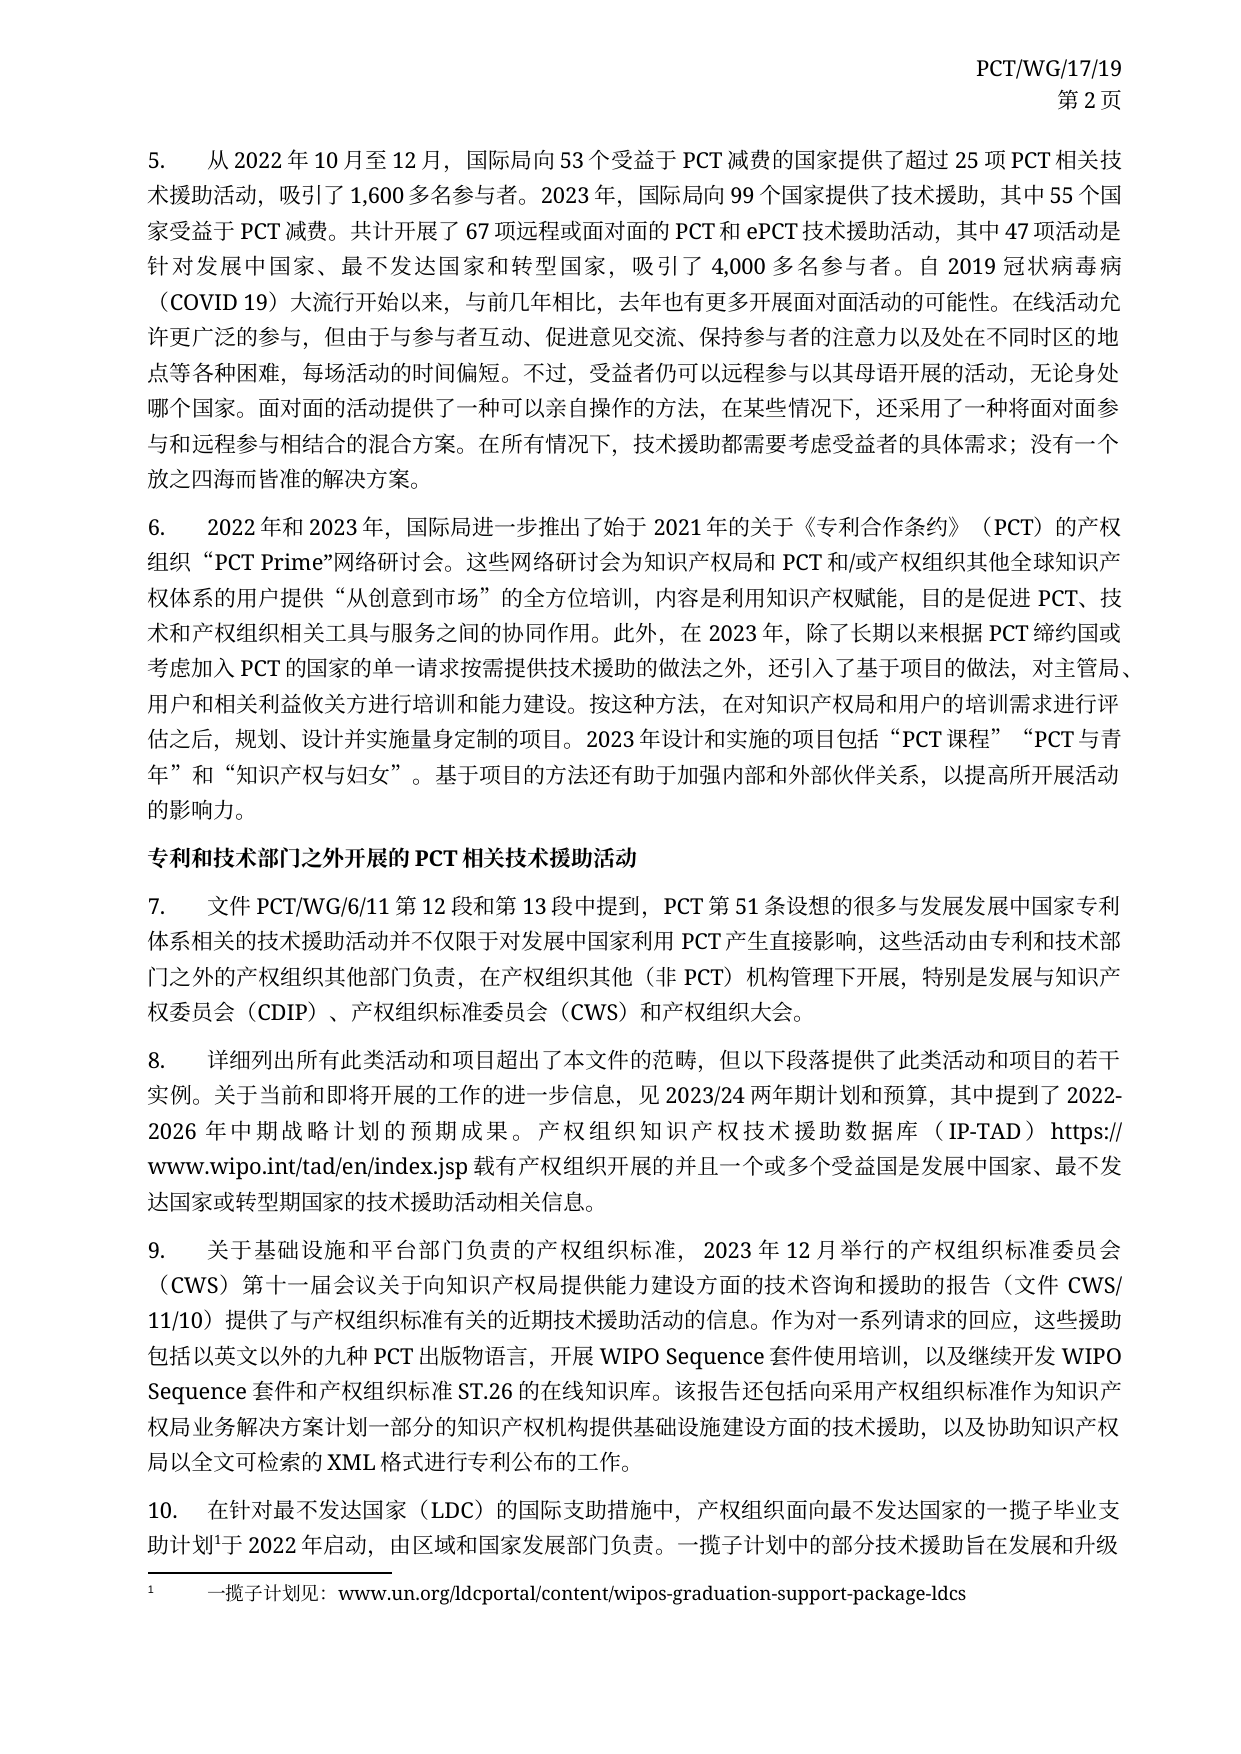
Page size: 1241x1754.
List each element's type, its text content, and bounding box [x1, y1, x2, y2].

subtitle 专利和技术部门之外开展的PCT相关技术援助活动 [148, 837, 1122, 873]
list 文件PCT/WG/6/11第12段和第13段中提到，PCT第51条设想的很多与发展发展中国家专利体系相关的技术援助活动并不仅限于对发展中国家利用PCT产生直接影响，这些活动由专利和技术部门之外的产权组织其他部门负责，在产权组织其他（非PCT）机构管理下开展，特别是发展与知识产权委员会（CDIP）、产权组织标准委员会（CWS）和产权组织大会。 [148, 885, 1122, 1027]
list 从2022年10月至12月，国际局向53个受益于PCT减费的国家提供了超过25项PCT相关技术援助活动，吸引了1,600多名参与者。2023年，国际局向99个国家提供了技术援助，其中55个国家受益于PCT减费。共计开展了67项远程或面对面的PCT和ePCT技术援助活动，其中47项活动是针对发展中国家、最不发达国家和转型国家，吸引了4,000多名参与者。自2019冠状病毒病（COVID 19）大流行开始以来，与前几年相比，去年也有更多开展面对面活动的可能性。在线活动允许更广泛的参与，但由于与参与者互动、促进意见交流、保持参与者的注意力以及处在不同时区的地点等各种困难，每场活动的时间偏短。不过，受益者仍可以远程参与以其母语开展的活动，无论身处哪个国家。面对面的活动提供了一种可以亲自操作的方法，在某些情况下，还采用了一种将面对面参与和远程参与相结合的混合方案。在所有情况下，技术援助都需要考虑受益者的具体需求；没有一个放之四海而皆准的解决方案。 [148, 139, 1122, 494]
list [148, 1489, 1122, 1560]
list 详细列出所有此类活动和项目超出了本文件的范畴，但以下段落提供了此类活动和项目的若干实例。关于当前和即将开展的工作的进一步信息，见2023/24两年期计划和预算，其中提到了2022-2026年中期战略计划的预期成果。产权组织知识产权技术援助数据库（IP-TAD）https://www.wipo.int/tad/en/index.jsp载有产权组织开展的并且一个或多个受益国是发展中国家、最不发达国家或转型期国家的技术援助活动相关信息。 [148, 1039, 1122, 1217]
list 关于基础设施和平台部门负责的产权组织标准，2023年12月举行的产权组织标准委员会（CWS）第十一届会议关于向知识产权局提供能力建设方面的技术咨询和援助的报告（文件CWS/11/10）提供了与产权组织标准有关的近期技术援助活动的信息。作为对一系列请求的回应，这些援助包括以英文以外的九种PCT出版物语言，开展WIPO Sequence套件使用培训，以及继续开发WIPO Sequence套件和产权组织标准ST.26的在线知识库。该报告还包括向采用产权组织标准作为知识产权局业务解决方案计划一部分的知识产权机构提供基础设施建设方面的技术援助，以及协助知识产权局以全文可检索的XML格式进行专利公布的工作。 [148, 1229, 1122, 1477]
list 2022年和2023年，国际局进一步推出了始于2021年的关于《专利合作条约》（PCT）的产权组织“PCT Prime”网络研讨会。这些网络研讨会为知识产权局和PCT和/或产权组织其他全球知识产权体系的用户提供“从创意到市场”的全方位培训，内容是利用知识产权赋能，目的是促进PCT、技术和产权组织相关工具与服务之间的协同作用。此外，在2023年，除了长期以来根据PCT缔约国或考虑加入PCT的国家的单一请求按需提供技术援助的做法之外，还引入了基于项目的做法，对主管局、用户和相关利益攸关方进行培训和能力建设。按这种方法，在对知识产权局和用户的培训需求进行评估之后，规划、设计并实施量身定制的项目。2023年设计和实施的项目包括“PCT课程”“PCT与青年”和“知识产权与妇女”。基于项目的方法还有助于加强内部和外部伙伴关系，以提高所开展活动的影响力。 [148, 506, 1122, 825]
